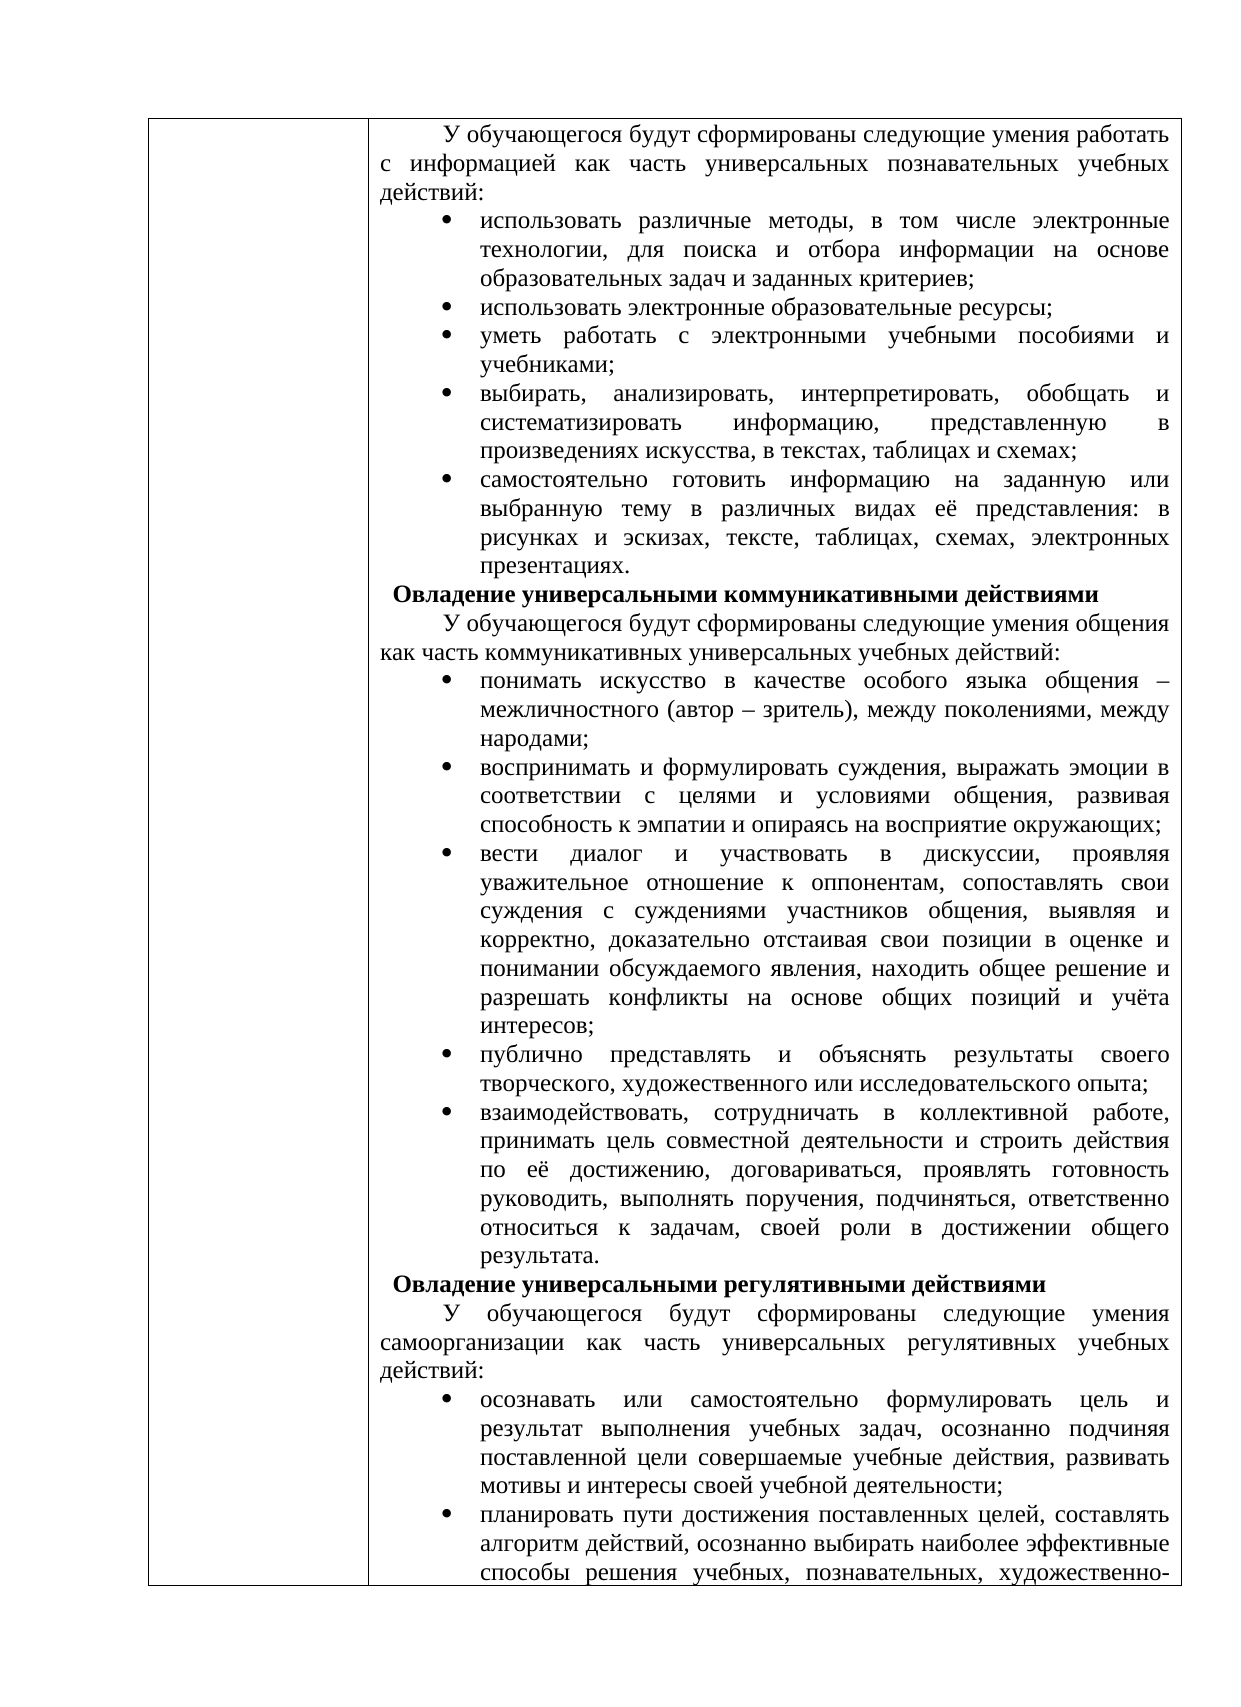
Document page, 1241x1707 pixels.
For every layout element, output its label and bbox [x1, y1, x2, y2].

table_cell [149, 119, 368, 1585]
table_cell [369, 119, 1181, 1585]
